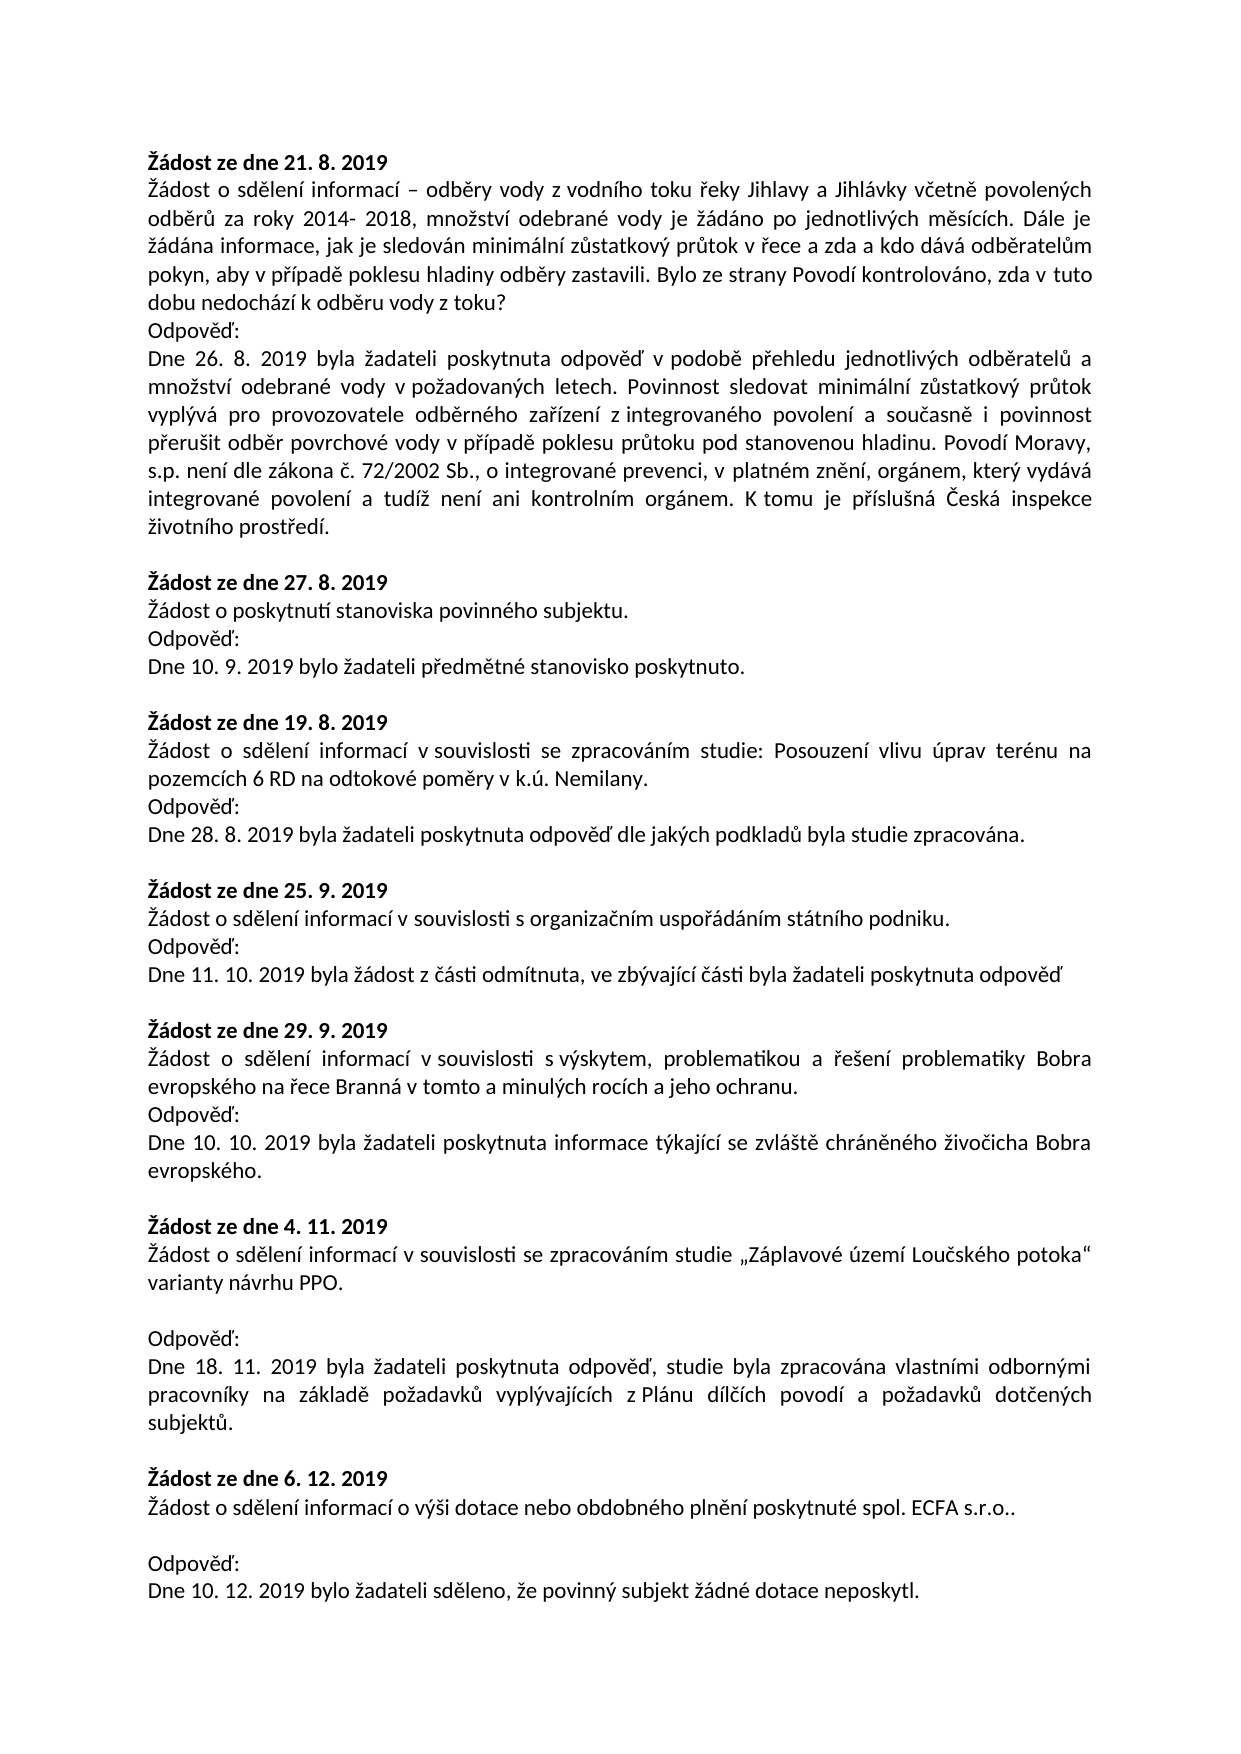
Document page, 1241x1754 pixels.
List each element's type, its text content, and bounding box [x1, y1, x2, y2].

text Dne 10. 10. 2019 byla žadateli poskytnuta informace týkající se zvláště chráněného živočicha Bobra evropského. [148, 1128, 1093, 1184]
text Dne 26. 8. 2019 byla žadateli poskytnuta odpověď v podobě přehledu jednotlivých odběratelů a množství odebrané vody v požadovaných letech. Povinnost sledovat minimální zůstatkový průtok vyplývá pro provozovatele odběrného zařízení z integrovaného povolení a současně i povinnost přerušit odběr povrchové vody v případě poklesu průtoku pod stanovenou hladinu. Povodí Moravy, s.p. není dle zákona č. 72/2002 Sb., o integrované prevenci, v platném znění, orgánem, který vydává integrované povolení a tudíž není ani kontrolním orgánem. K tomu je příslušná Česká inspekce životního prostředí. [148, 344, 1093, 540]
text Žádost o poskytnutí stanoviska povinného subjektu. [148, 596, 1093, 624]
text Dne 10. 12. 2019 bylo žadateli sděleno, že povinný subjekt žádné dotace neposkytl. [148, 1577, 1093, 1605]
text Žádost o sdělení informací v souvislosti s organizačním uspořádáním státního podniku. [148, 904, 1093, 932]
text Odpověď: [148, 792, 1093, 820]
text Žádost ze dne 19. 8. 2019 [148, 708, 1093, 736]
text Dne 11. 10. 2019 byla žádost z části odmítnuta, ve zbývající části byla žadateli poskytnuta odpověď [148, 960, 1093, 988]
text Žádost o sdělení informací o výši dotace nebo obdobného plnění poskytnuté spol. ECFA s.r.o.. [148, 1493, 1093, 1521]
text Žádost o sdělení informací v souvislosti s výskytem, problematikou a řešení problematiky Bobra evropského na řece Branná v tomto a minulých rocích a jeho ochranu. [148, 1044, 1093, 1100]
text Žádost ze dne 27. 8. 2019 [148, 568, 1093, 596]
text Dne 10. 9. 2019 bylo žadateli předmětné stanovisko poskytnuto. [148, 652, 1093, 680]
text Žádost ze dne 25. 9. 2019 [148, 876, 1093, 904]
text Odpověď: [148, 932, 1093, 960]
text Odpověď: [148, 316, 1093, 344]
text Dne 18. 11. 2019 byla žadateli poskytnuta odpověď, studie byla zpracována vlastními odbornými pracovníky na základě požadavků vyplývajících z Plánu dílčích povodí a požadavků dotčených subjektů. [148, 1352, 1093, 1437]
text Odpověď: [148, 1549, 1093, 1577]
text Žádost ze dne 29. 9. 2019 [148, 1016, 1093, 1044]
text Žádost o sdělení informací v souvislosti se zpracováním studie „Záplavové území Loučského potoka“ varianty návrhu PPO. [148, 1240, 1093, 1296]
text Žádost o sdělení informací v souvislosti se zpracováním studie: Posouzení vlivu úprav terénu na pozemcích 6 RD na odtokové poměry v k.ú. Nemilany. [148, 736, 1093, 792]
text Žádost ze dne 21. 8. 2019 [148, 148, 1093, 176]
text Odpověď: [148, 1324, 1093, 1352]
text Dne 28. 8. 2019 byla žadateli poskytnuta odpověď dle jakých podkladů byla studie zpracována. [148, 820, 1093, 848]
text Žádost ze dne 6. 12. 2019 [148, 1464, 1093, 1493]
text Žádost o sdělení informací – odběry vody z vodního toku řeky Jihlavy a Jihlávky včetně povolených odběrů za roky 2014- 2018, množství odebrané vody je žádáno po jednotlivých měsících. Dále je žádána informace, jak je sledován minimální zůstatkový průtok v řece a zda a kdo dává odběratelům pokyn, aby v případě poklesu hladiny odběry zastavili. Bylo ze strany Povodí kontrolováno, zda v tuto dobu nedochází k odběru vody z toku? [148, 176, 1093, 316]
text Žádost ze dne 4. 11. 2019 [148, 1212, 1093, 1240]
text Odpověď: [148, 1100, 1093, 1128]
text Odpověď: [148, 624, 1093, 652]
